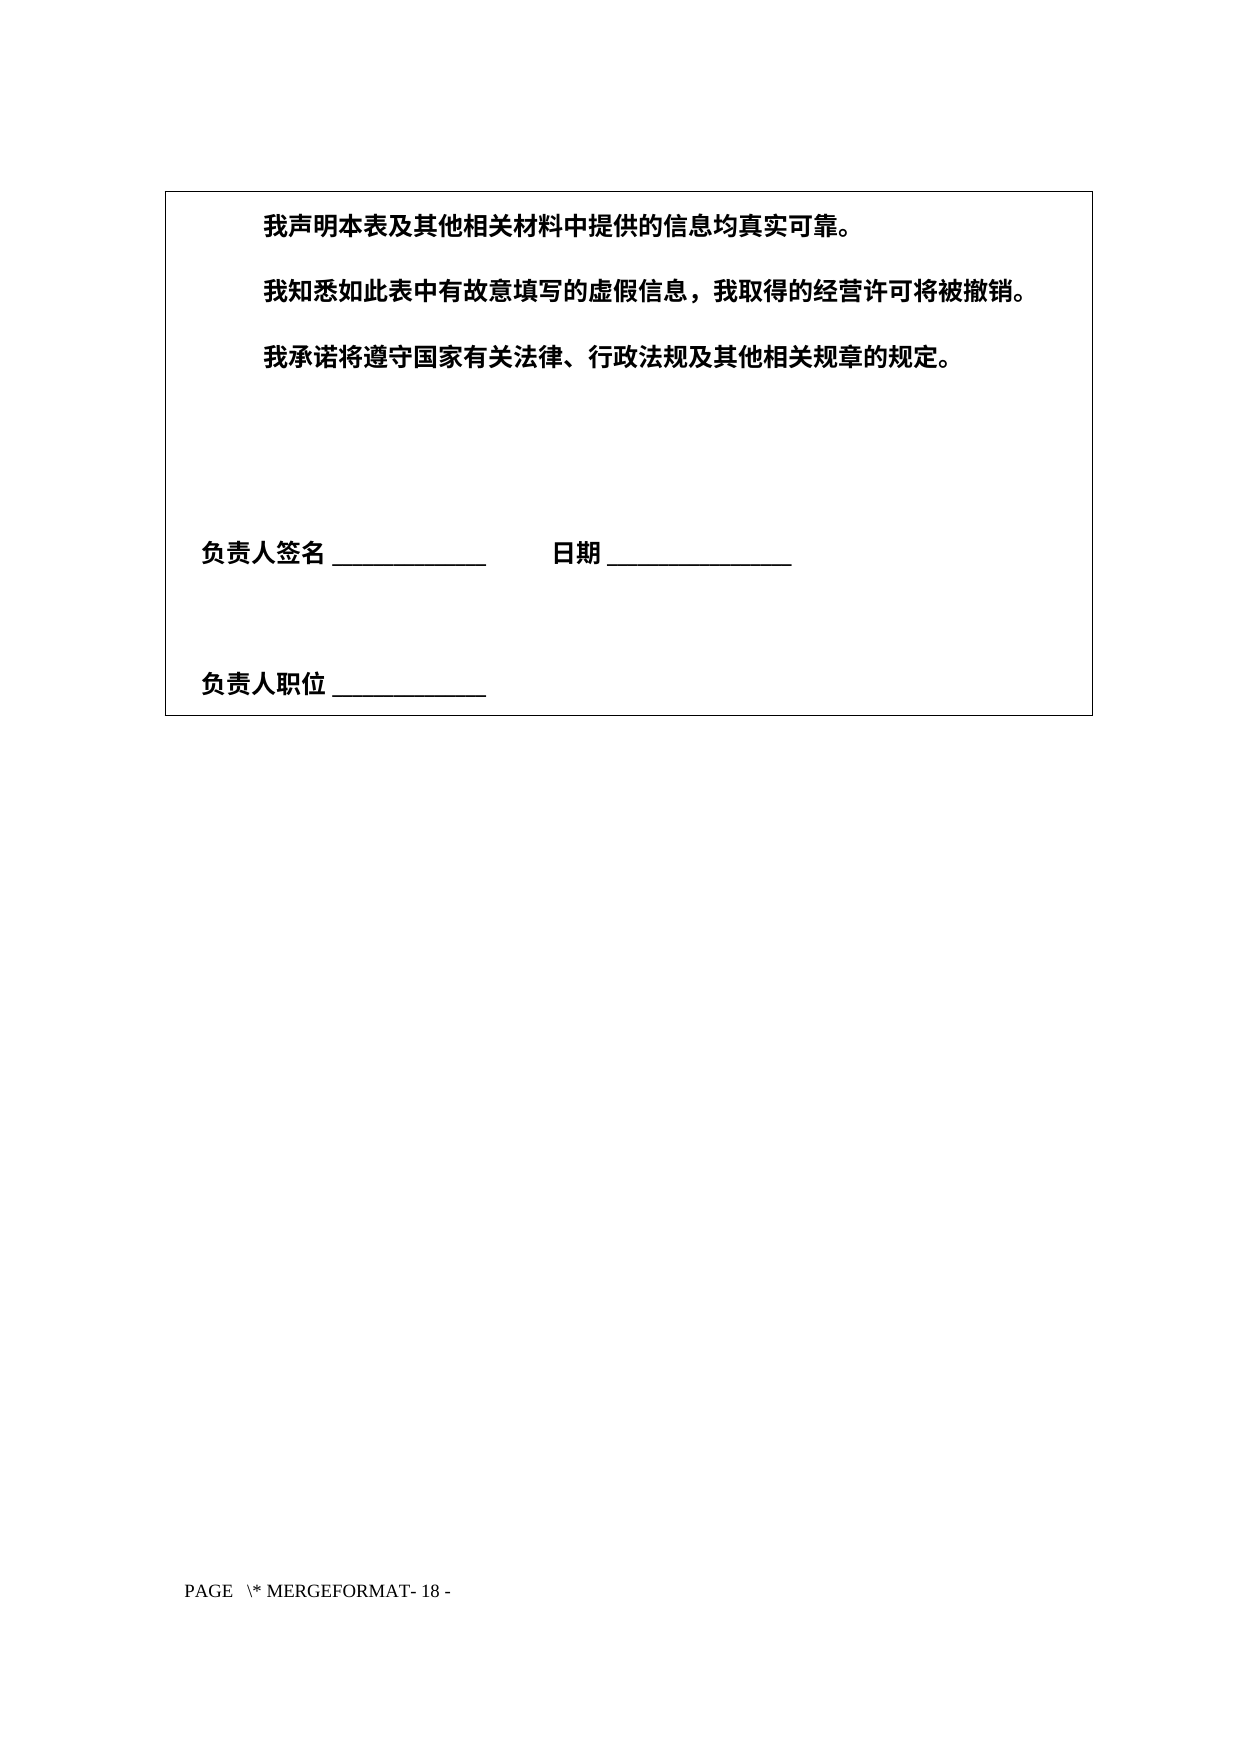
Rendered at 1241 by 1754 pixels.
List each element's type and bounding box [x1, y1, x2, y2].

table_cell [166, 192, 1092, 715]
